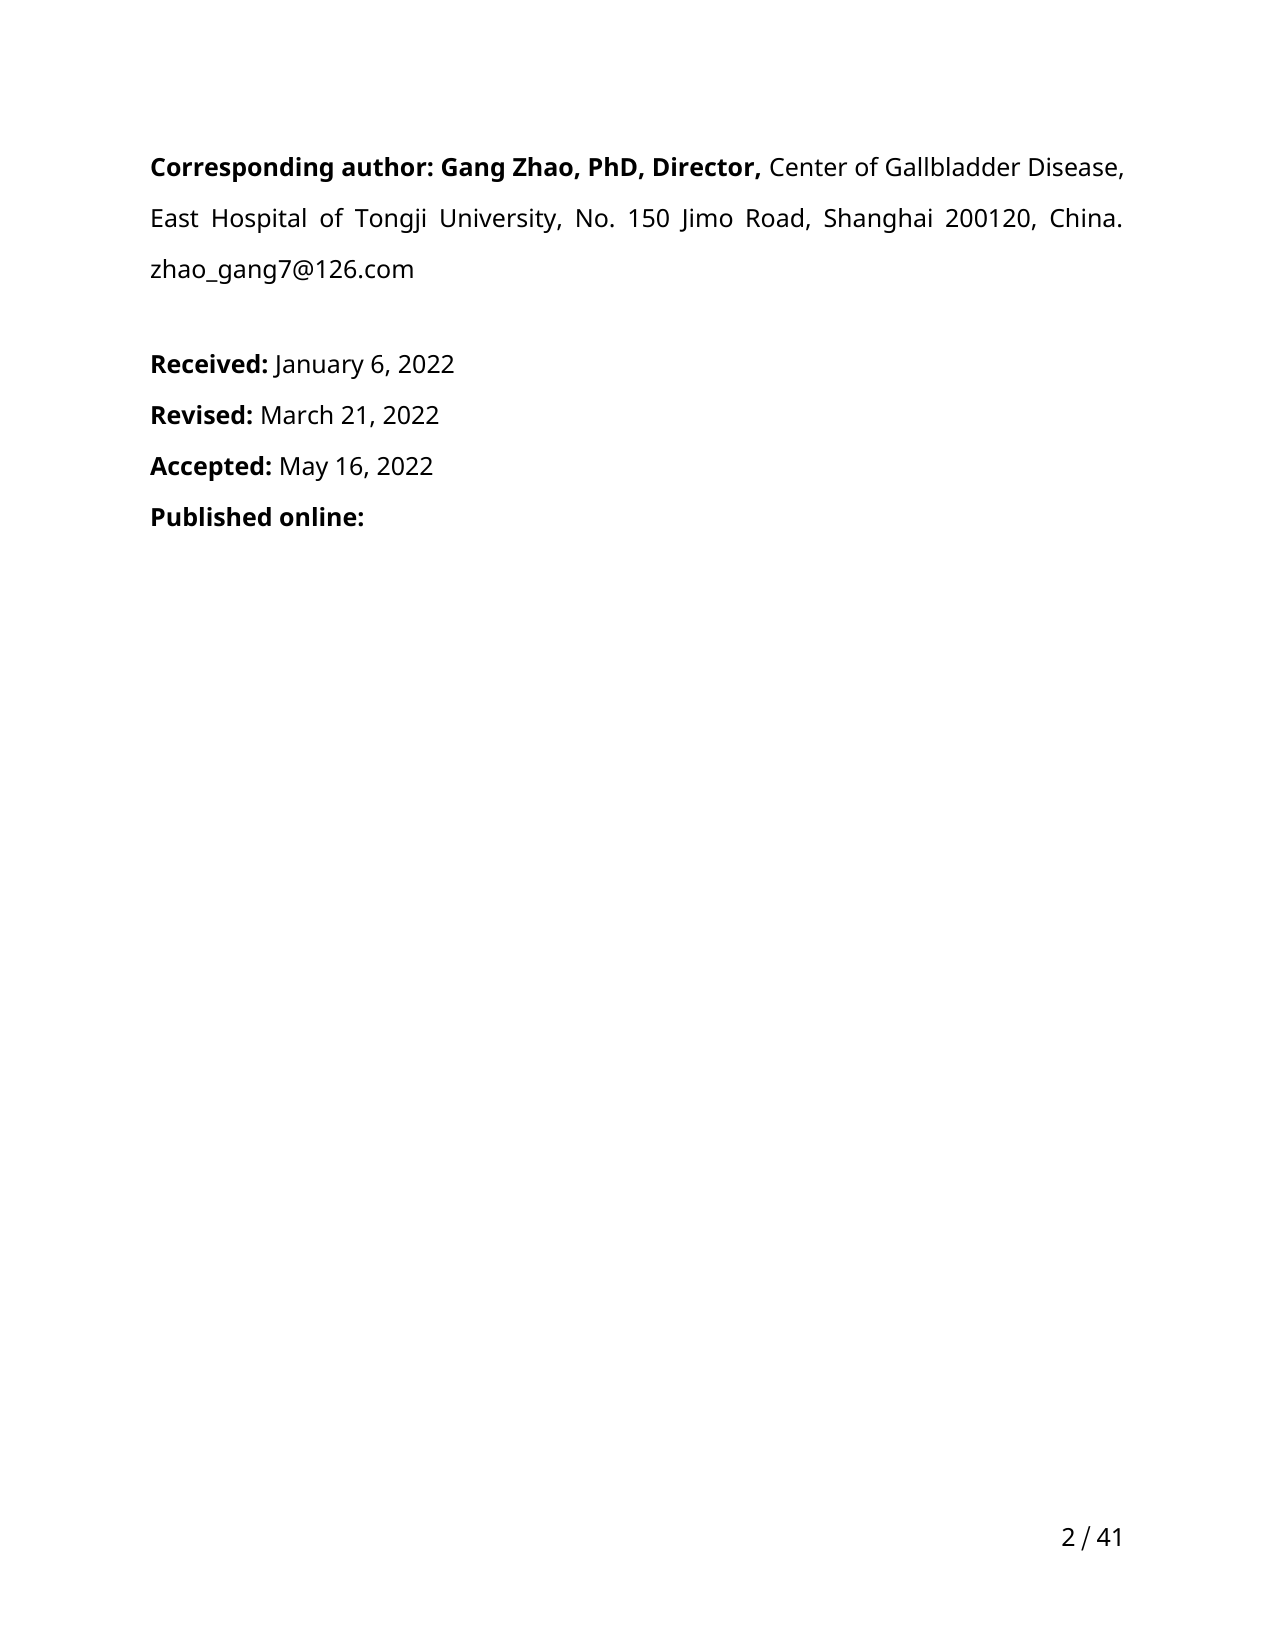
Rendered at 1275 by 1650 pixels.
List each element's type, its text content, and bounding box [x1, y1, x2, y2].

text Published online: [150, 499, 1125, 533]
text Received: January 6, 2022 [150, 346, 1125, 380]
text Accepted: May 16, 2022 [150, 448, 1125, 482]
text Corresponding author: Gang Zhao, PhD, Director, Center of Gallbladder Disease, East Hospital of Tongji University, No. 150 Jimo Road, Shanghai 200120, China. zhao_gang7@126.com [150, 150, 1125, 286]
text Revised: March 21, 2022 [150, 397, 1125, 431]
